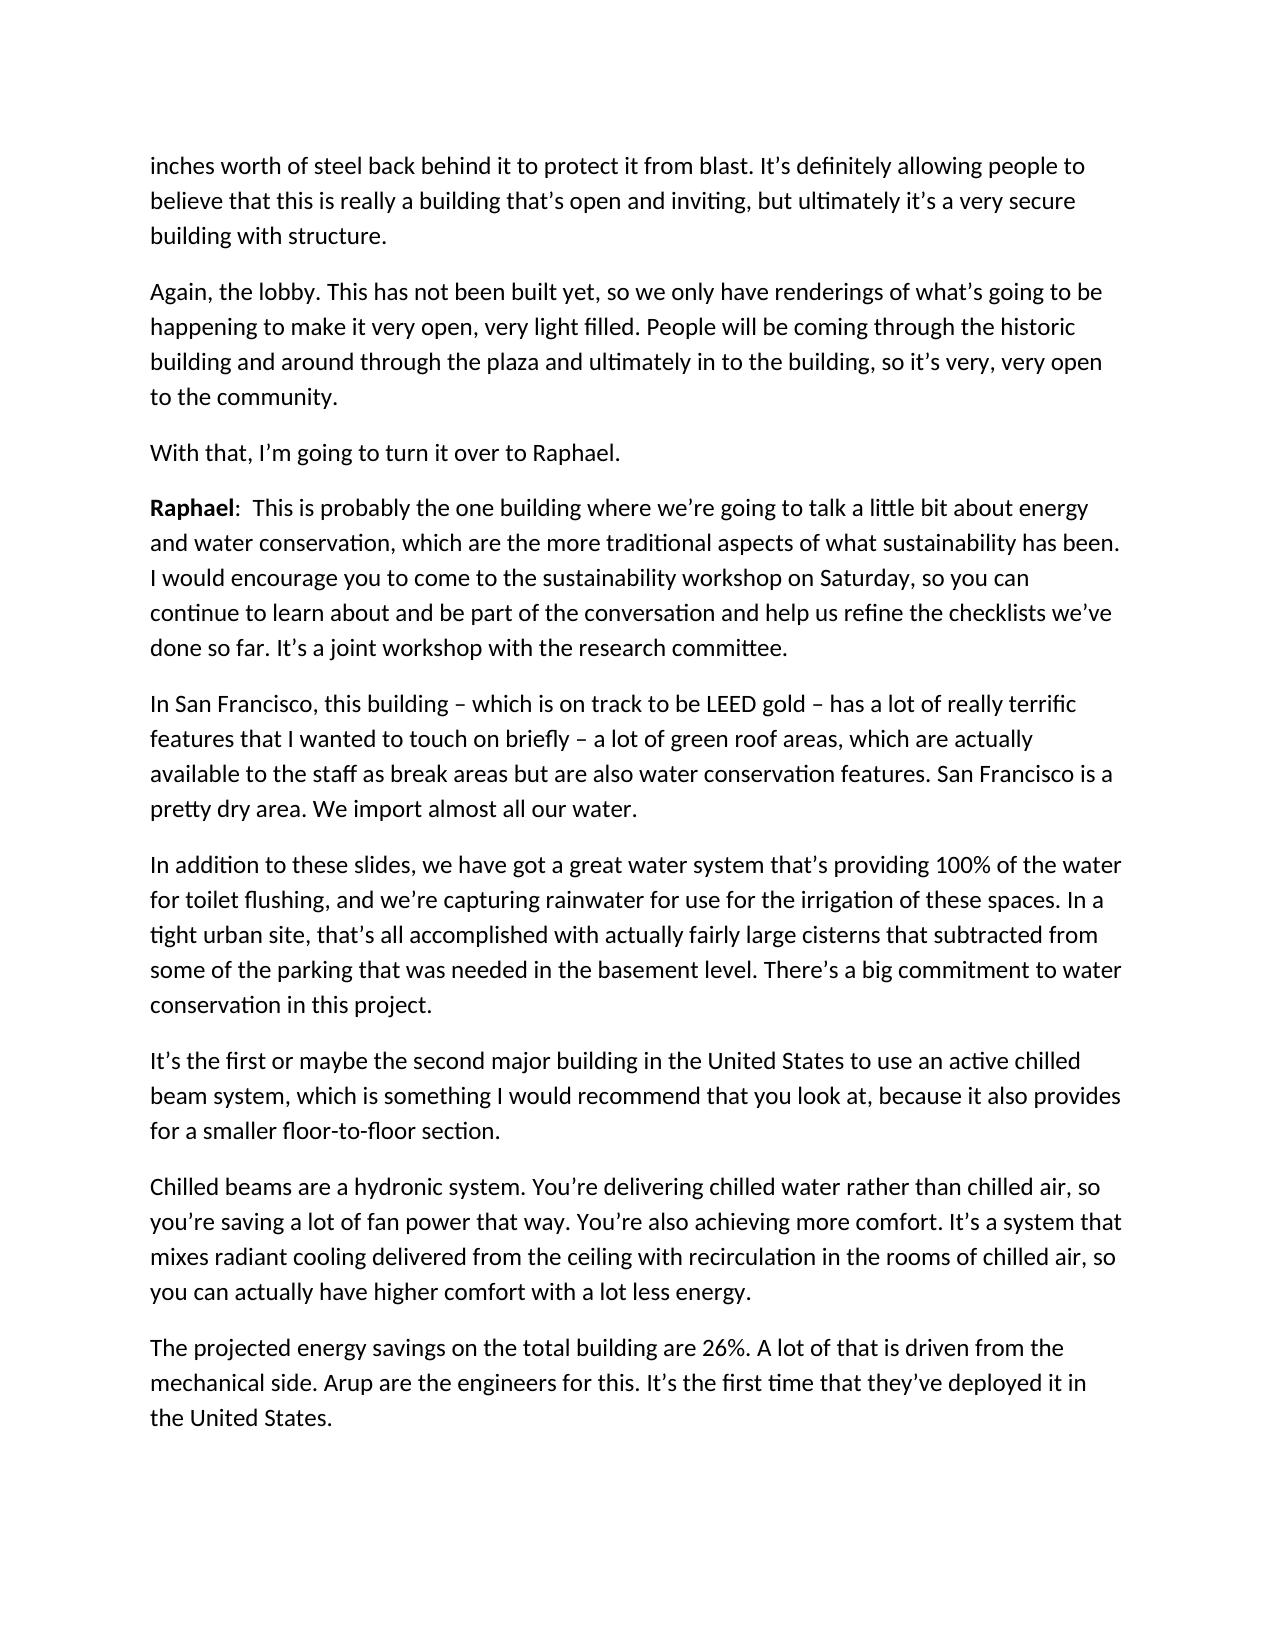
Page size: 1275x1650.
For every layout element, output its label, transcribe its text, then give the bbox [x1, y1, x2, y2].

text Chilled beams are a hydronic system. You’re delivering chilled water rather than chilled air, so you’re saving a lot of fan power that way. You’re also achieving more comfort. It’s a system that mixes radiant cooling delivered from the ceiling with recirculation in the rooms of chilled air, so you can actually have higher comfort with a lot less energy. [150, 1171, 1125, 1306]
text It’s the first or maybe the second major building in the United States to use an active chilled beam system, which is something I would recommend that you look at, because it also provides for a smaller floor-to-floor section. [150, 1045, 1125, 1146]
text Raphael: This is probably the one building where we’re going to talk a little bit about energy and water conservation, which are the more traditional aspects of what sustainability has been. I would encourage you to come to the sustainability workshop on Saturday, so you can continue to learn about and be part of the conversation and help us refine the checklists we’ve done so far. It’s a joint workshop with the research committee. [150, 492, 1125, 663]
text The projected energy savings on the total building are 26%. A lot of that is driven from the mechanical side. Arup are the engineers for this. It’s the first time that they’ve deployed it in the United States. [150, 1332, 1125, 1432]
text In San Francisco, this building – which is on track to be LEED gold – has a lot of really terrific features that I wanted to touch on briefly – a lot of green roof areas, which are actually available to the staff as break areas but are also water conservation features. San Francisco is a pretty dry area. We import almost all our water. [150, 688, 1125, 824]
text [150, 150, 1125, 251]
text In addition to these slides, we have got a great water system that’s providing 100% of the water for toilet flushing, and we’re capturing rainwater for use for the irrigation of these spaces. In a tight urban site, that’s all accomplished with actually fairly large cisterns that subtracted from some of the parking that was needed in the basement level. There’s a big commitment to water conservation in this project. [150, 849, 1125, 1020]
text Again, the lobby. This has not been built yet, so we only have renderings of what’s going to be happening to make it very open, very light filled. People will be coming through the historic building and around through the plaza and ultimately in to the building, so it’s very, very open to the community. [150, 276, 1125, 411]
text With that, I’m going to turn it over to Raphael. [150, 437, 1125, 467]
